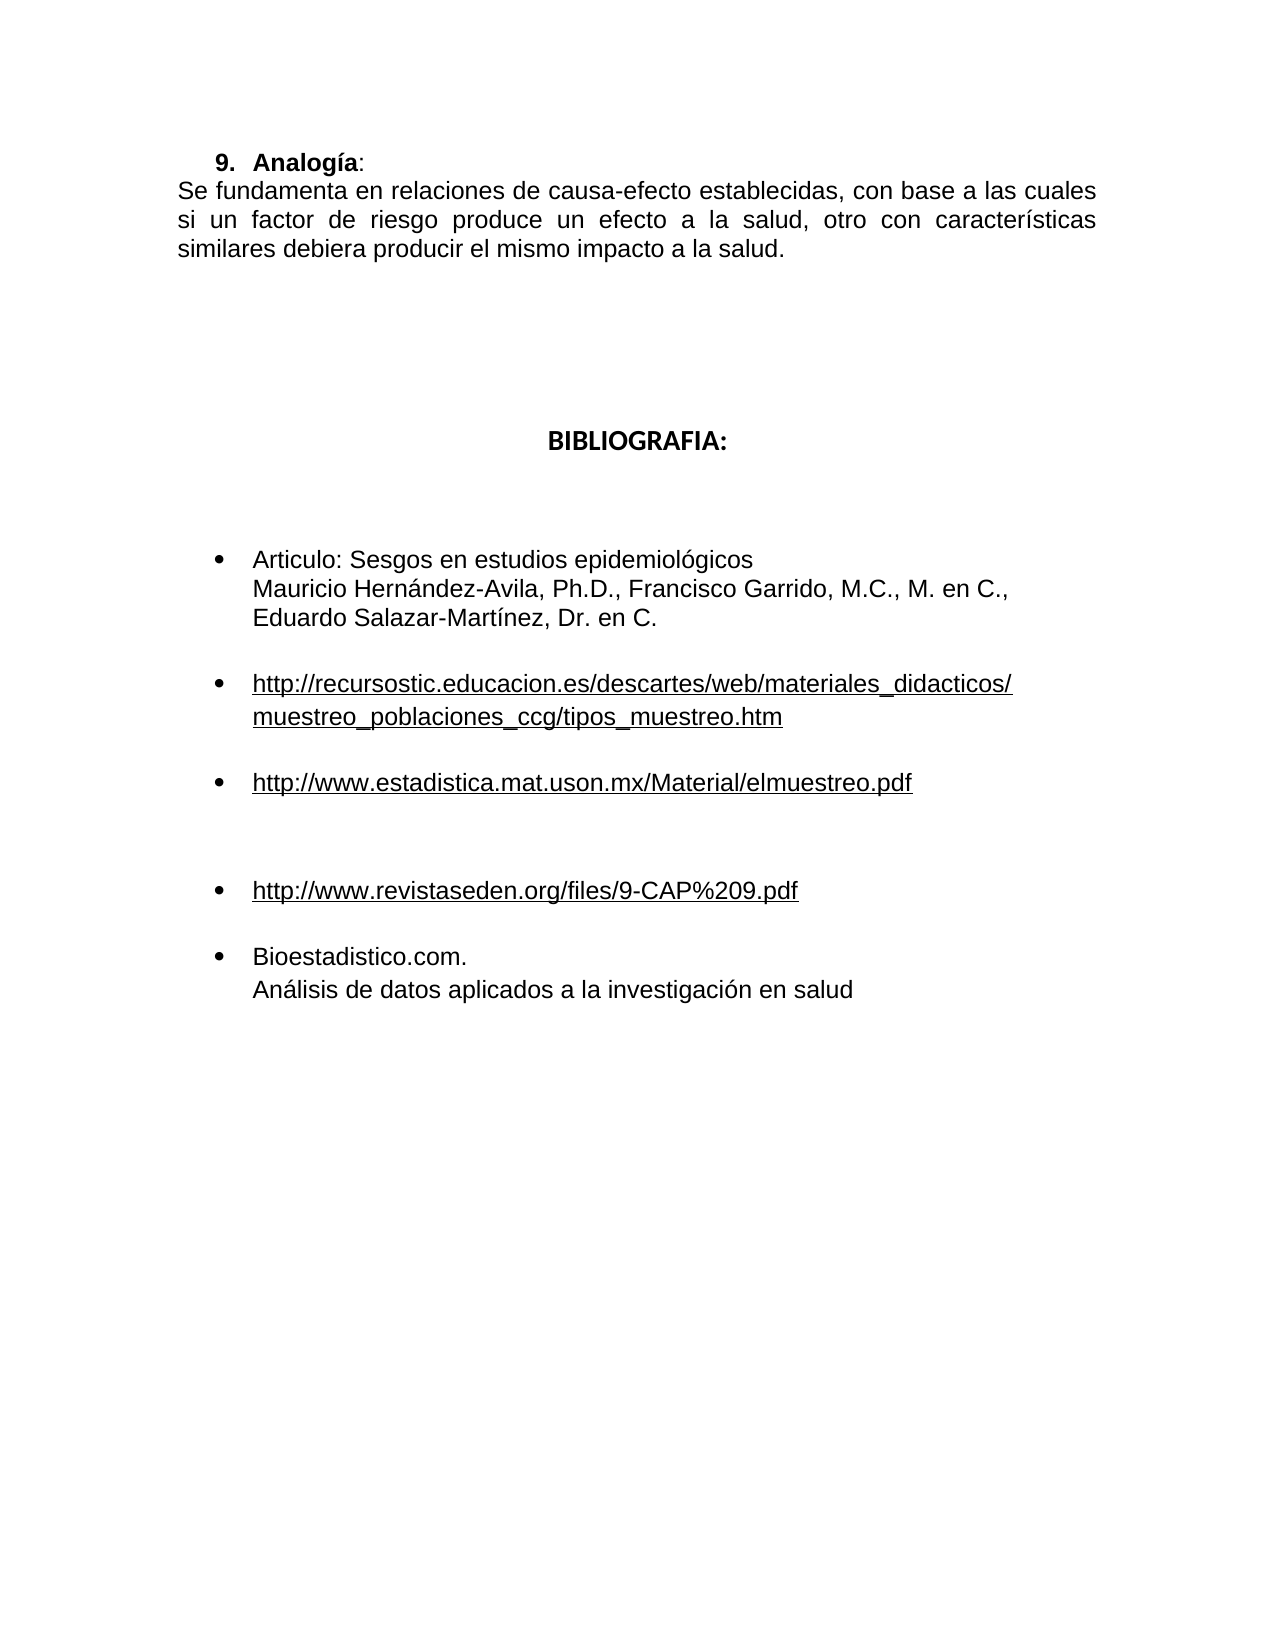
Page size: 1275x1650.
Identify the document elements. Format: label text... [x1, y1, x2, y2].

list Articulo: Sesgos en estudios epidemiológicos [215, 545, 1098, 574]
list http://recursostic.educacion.es/descartes/web/materiales_didacticos/muestreo_poblaciones_ccg/tipos_muestreo.htm [215, 669, 1098, 731]
list http://www.estadistica.mat.uson.mx/Material/elmuestreo.pdf [215, 768, 1098, 797]
list Bioestadistico.com. Análisis de datos aplicados a la investigación en salud [215, 942, 1098, 1004]
text BIBLIOGRAFIA: [177, 422, 1098, 457]
list http://www.revistaseden.org/files/9-CAP%209.pdf [215, 876, 1098, 905]
list Analogía: [215, 148, 1098, 176]
list Eduardo Salazar-Martínez, Dr. en C. [252, 603, 1098, 632]
list Mauricio Hernández-Avila, Ph.D., Francisco Garrido, M.C., M. en C., [252, 574, 1098, 603]
text Se fundamenta en relaciones de causa-efecto establecidas, con base a las cuales si un factor de riesgo produce un efecto a la salud, otro con características similares debiera producir el mismo impacto a la salud. [177, 176, 1098, 263]
